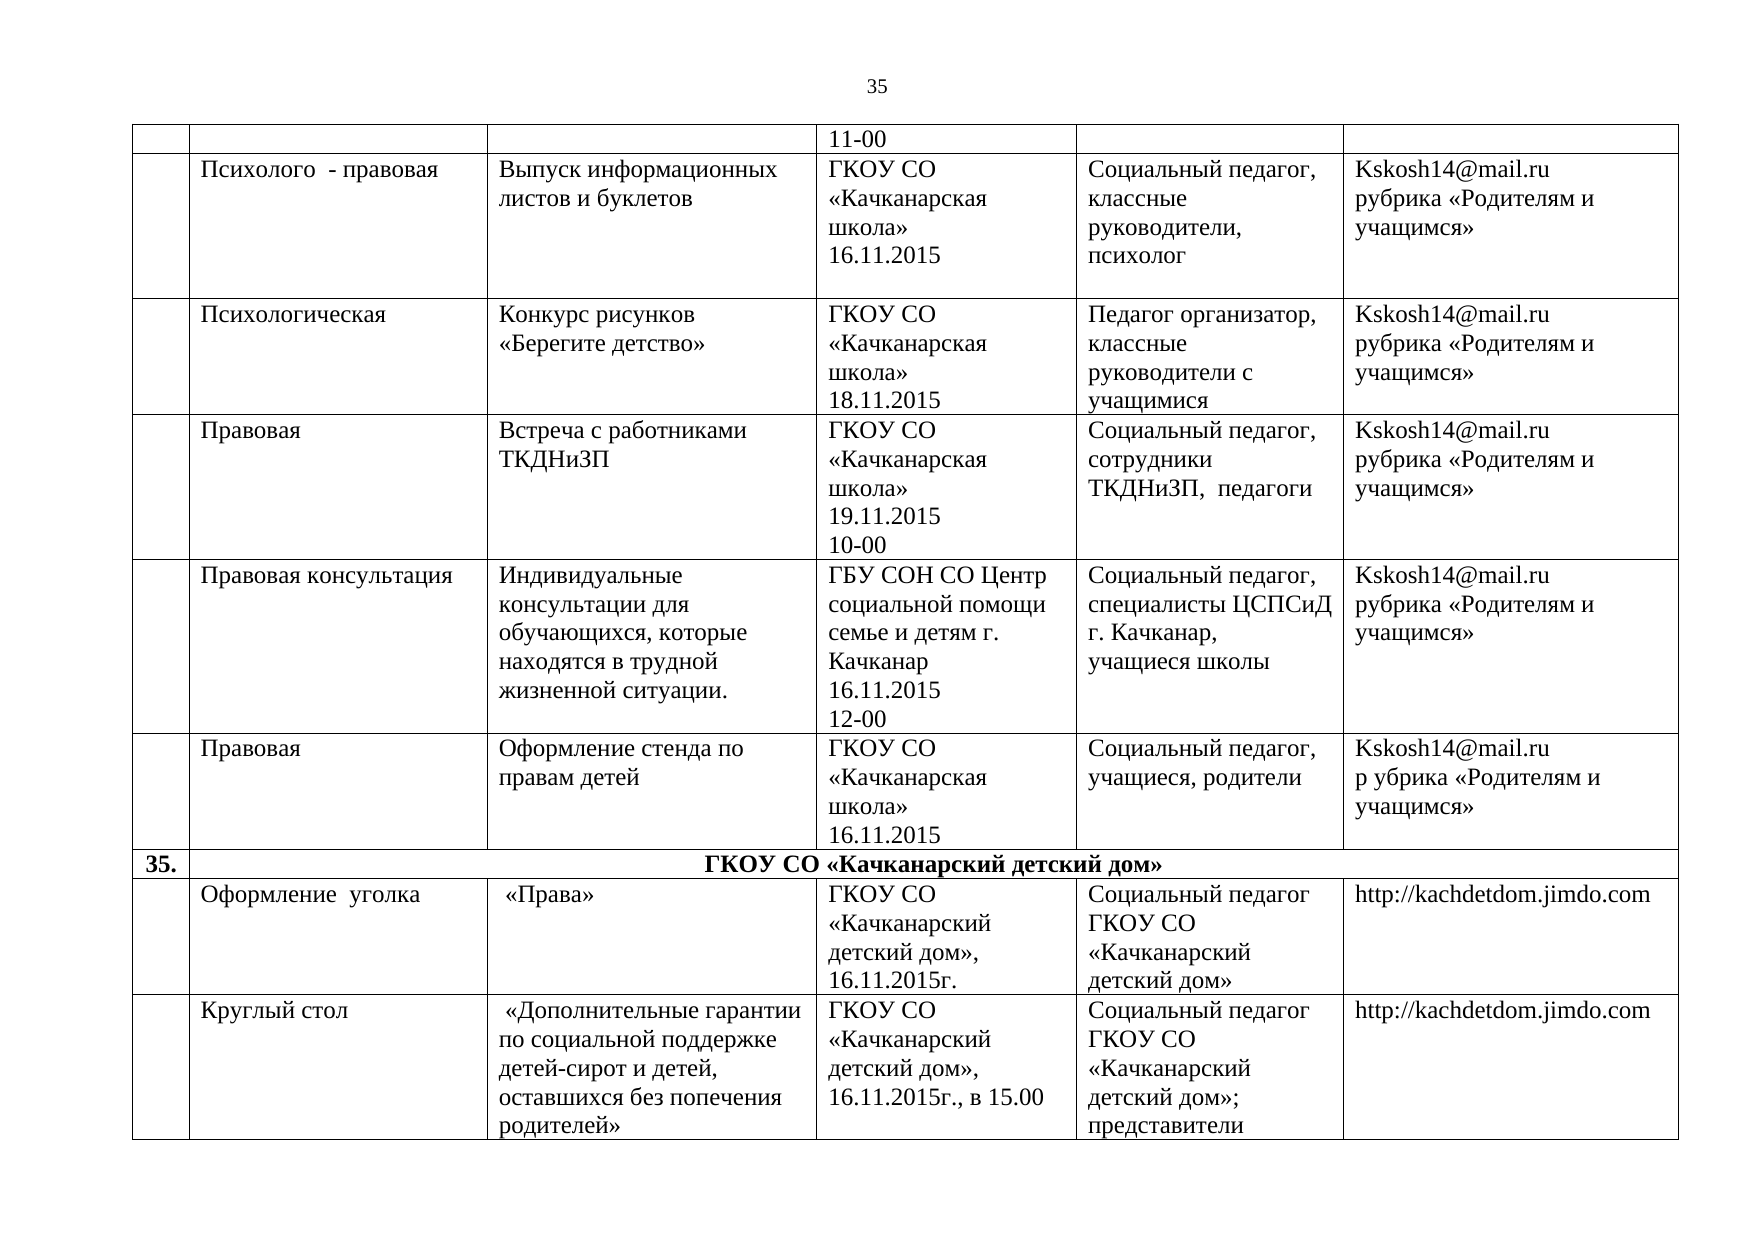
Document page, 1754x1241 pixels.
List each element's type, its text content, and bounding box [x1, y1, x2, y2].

table_cell Правовая консультация [190, 560, 487, 732]
table_cell Конкурс рисунков «Берегите детство» [488, 299, 816, 414]
table_cell Kskosh14@mail.ru рубрика «Родителям и учащимся» [1344, 154, 1678, 298]
table_cell Оформление уголка [190, 879, 487, 994]
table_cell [1077, 995, 1343, 1139]
table_cell ГКОУ СО «Качканарская школа» 16.11.2015 [817, 154, 1076, 298]
table_cell 35. [133, 850, 189, 878]
table_cell [133, 734, 189, 848]
table_cell Социальный педагог, сотрудники ТКДНиЗП, педагоги [1077, 415, 1343, 559]
table_cell ГКОУ СО «Качканарская школа» 18.11.2015 [817, 299, 1076, 414]
table_cell [133, 415, 189, 559]
table_cell Социальный педагог ГКОУ СО «Качканарский детский дом» [1077, 879, 1343, 994]
table_cell Педагог организатор, классные руководители с учащимися [1077, 299, 1343, 414]
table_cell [1344, 995, 1678, 1139]
table_cell Круглый стол [190, 995, 487, 1139]
table_cell Социальный педагог, классные руководители, психолог [1077, 154, 1343, 298]
table_cell Выпуск информационных листов и буклетов [488, 154, 816, 298]
table_cell Kskosh14@mail.ru р убрика «Родителям и учащимся» [1344, 734, 1678, 848]
table_cell ГБУ СОН СО Центр социальной помощи семье и детям г. Качканар 16.11.2015 12-00 [817, 560, 1076, 732]
table_cell Правовая [190, 415, 487, 559]
table_cell Kskosh14@mail.ru рубрика «Родителям и учащимся» [1344, 560, 1678, 732]
table_cell Индивидуальные консультации для обучающихся, которые находятся в трудной жизненной ситуации. [488, 560, 816, 732]
table_cell ГКОУ СО «Качканарский детский дом», 16.11.2015г. [817, 879, 1076, 994]
table_cell «Права» [488, 879, 816, 994]
table_cell Оформление стенда по правам детей [488, 734, 816, 848]
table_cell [1344, 125, 1678, 153]
table_cell ГКОУ СО «Качканарская школа» 16.11.2015 [817, 734, 1076, 848]
table_cell Kskosh14@mail.ru рубрика «Родителям и учащимся» [1344, 299, 1678, 414]
table_cell [133, 879, 189, 994]
table_cell http://kachdetdom.jimdo.com [1344, 879, 1678, 994]
table_cell ГКОУ СО «Качканарский детский дом» [190, 850, 1678, 878]
table_cell Психолого - правовая [190, 154, 487, 298]
table_cell [133, 154, 189, 298]
table_cell Социальный педагог, учащиеся, родители [1077, 734, 1343, 848]
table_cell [817, 125, 1076, 153]
table_cell [133, 560, 189, 732]
table_cell Правовая [190, 734, 487, 848]
table_cell [133, 125, 189, 153]
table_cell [817, 995, 1076, 1139]
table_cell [190, 125, 487, 153]
table_cell Психологическая [190, 299, 487, 414]
table_cell ГКОУ СО «Качканарская школа» 19.11.2015 10-00 [817, 415, 1076, 559]
table_cell [133, 995, 189, 1139]
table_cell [488, 125, 816, 153]
table_cell Kskosh14@mail.ru рубрика «Родителям и учащимся» [1344, 415, 1678, 559]
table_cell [1077, 125, 1343, 153]
table_cell Социальный педагог, специалисты ЦСПСиД г. Качканар, учащиеся школы [1077, 560, 1343, 732]
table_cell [488, 995, 816, 1139]
table_cell [133, 299, 189, 414]
table_cell Встреча с работниками ТКДНиЗП [488, 415, 816, 559]
